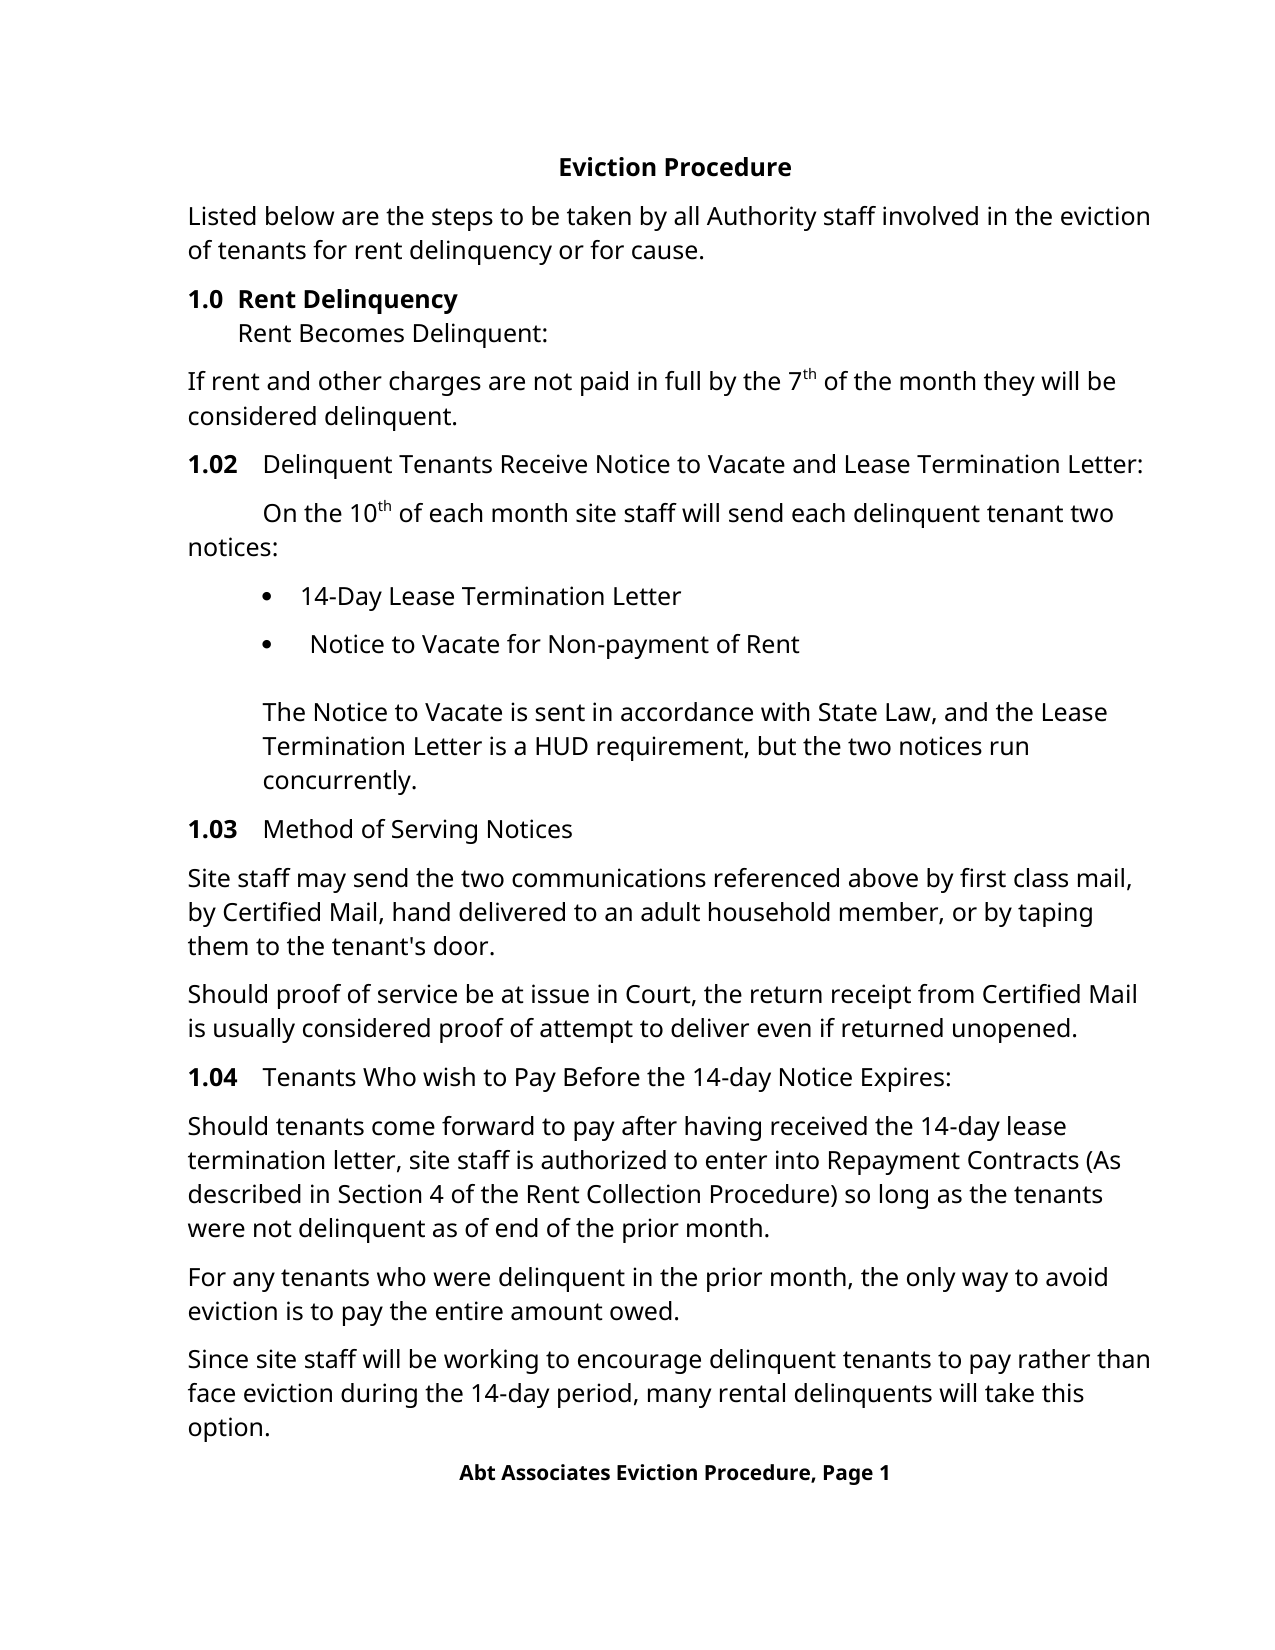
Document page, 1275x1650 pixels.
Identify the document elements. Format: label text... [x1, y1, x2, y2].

text For any tenants who were delinquent in the prior month, the only way to avoid eviction is to pay the entire amount owed. [187, 1259, 1162, 1327]
list 14-Day Lease Termination Letter [262, 578, 1162, 612]
text If rent and other charges are not paid in full by the 7th of the month they will be considered delinquent. [187, 364, 1162, 432]
text 1.03 Method of Serving Notices [187, 812, 1162, 846]
text Site staff may send the two communications referenced above by first class mail, by Certified Mail, hand delivered to an adult household member, or by taping them to the tenant's door. [187, 860, 1162, 962]
list Rent Delinquency Rent Becomes Delinquent: [187, 281, 1162, 349]
text 1.02 Delinquent Tenants Receive Notice to Vacate and Lease Termination Letter: [187, 447, 1162, 481]
text Listed below are the steps to be taken by all Authority staff involved in the eviction of tenants for rent delinquency or for cause. [187, 199, 1162, 267]
text 1.04 Tenants Who wish to Pay Before the 14-day Notice Expires: [187, 1060, 1162, 1094]
text Should proof of service be at issue in Court, the return receipt from Certified Mail is usually considered proof of attempt to deliver even if returned unopened. [187, 977, 1162, 1045]
text Should tenants come forward to pay after having received the 14-day lease termination letter, site staff is authorized to enter into Repayment Contracts (As described in Section 4 of the Rent Collection Procedure) so long as the tenants were not delinquent as of end of the prior month. [187, 1108, 1162, 1245]
text Eviction Procedure [187, 150, 1162, 184]
text On the 10th of each month site staff will send each delinquent tenant two notices: [187, 495, 1162, 563]
list Notice to Vacate for Non-payment of Rent The Notice to Vacate is sent in accordance with State Law, and the Lease Termination Letter is a HUD requirement, but the two notices run concurrently. [262, 627, 1162, 797]
text Since site staff will be working to encourage delinquent tenants to pay rather than face eviction during the 14-day period, many rental delinquents will take this option. [187, 1342, 1162, 1444]
